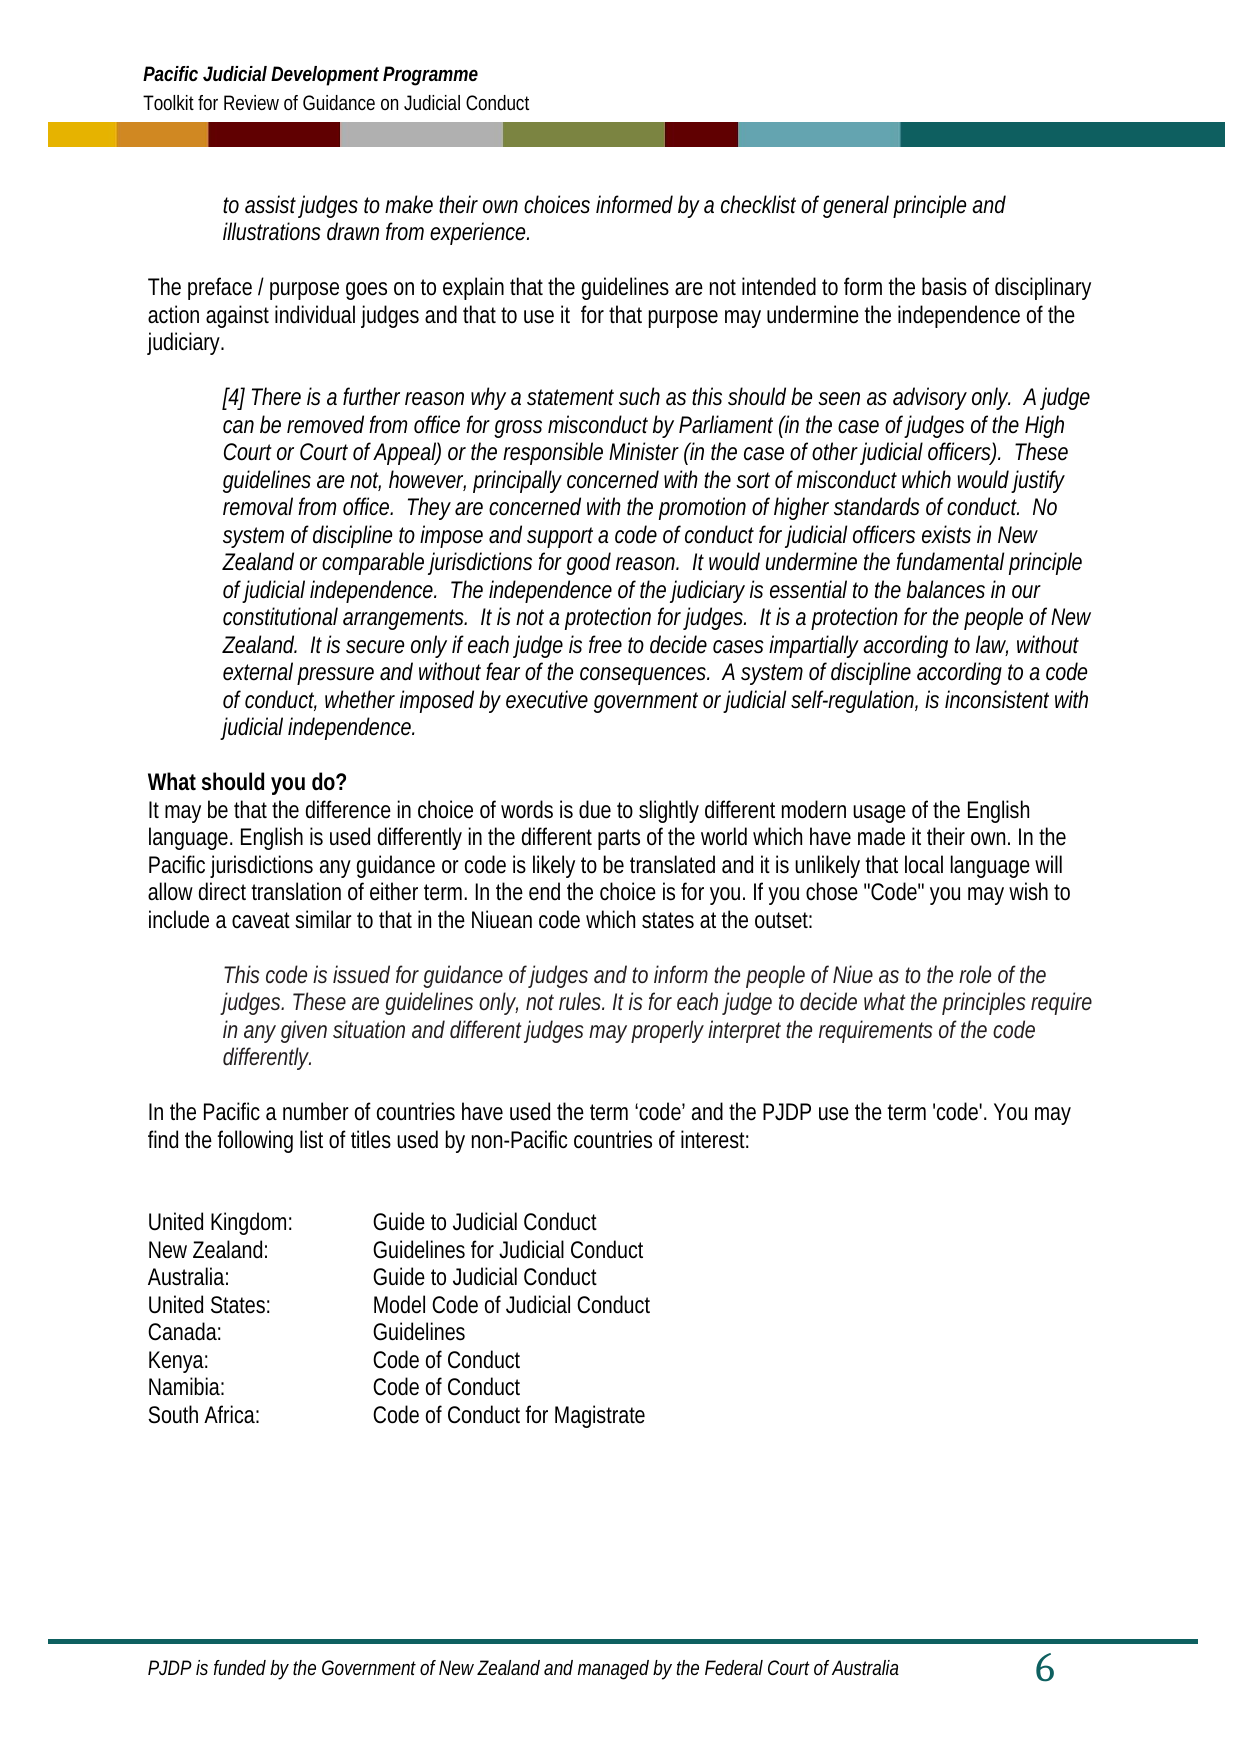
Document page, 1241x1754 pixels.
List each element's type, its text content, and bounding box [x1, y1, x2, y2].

picture [48, 122, 1225, 147]
text In the Pacific a number of countries have used the term ‘code’ and the PJDP use the term 'code'. You may find the following list of titles used by non-Pacific countries of interest: [148, 1098, 1098, 1153]
text It may be that the difference in choice of words is due to slightly different modern usage of the English language. English is used differently in the different parts of the world which have made it their own. In the Pacific jurisdictions any guidance or code is likely to be translated and it is unlikely that local language will allow direct translation of either term. In the end the choice is for you. If you chose "Code" you may wish to include a caveat similar to that in the Niuean code which states at the outset: [148, 796, 1098, 933]
text United States: Model Code of Judicial Conduct [148, 1291, 1098, 1318]
text United Kingdom: Guide to Judicial Conduct [148, 1208, 1098, 1236]
text Canada: Guidelines [148, 1318, 1098, 1346]
text [4] There is a further reason why a statement such as this should be seen as advisory only. A judge can be removed from office for gross misconduct by Parliament (in the case of judges of the High Court or Court of Appeal) or the responsible Minister (in the case of other judicial officers). These guidelines are not, however, principally concerned with the sort of misconduct which would justify removal from office. They are concerned with the promotion of higher standards of conduct. No system of discipline to impose and support a code of conduct for judicial officers exists in New Zealand or comparable jurisdictions for good reason. It would undermine the fundamental principle of judicial independence. The independence of the judiciary is essential to the balances in our constitutional arrangements. It is not a protection for judges. It is a protection for the people of New Zealand. It is secure only if each judge is free to decide cases impartially according to law, without external pressure and without fear of the consequences. A system of discipline according to a code of conduct, whether imposed by executive government or judicial self-regulation, is inconsistent with judicial independence. [223, 383, 1098, 741]
text Kenya: Code of Conduct [148, 1346, 1098, 1373]
text This code is issued for guidance of judges and to inform the people of Niue as to the role of the judges. These are guidelines only, not rules. It is for each judge to decide what the principles require in any given situation and different judges may properly interpret the requirements of the code differently. [223, 961, 1098, 1071]
text South Africa: Code of Conduct for Magistrate [148, 1401, 1098, 1428]
text Namibia: Code of Conduct [148, 1373, 1098, 1401]
text Australia: Guide to Judicial Conduct [148, 1263, 1098, 1291]
text New Zealand: Guidelines for Judicial Conduct [148, 1236, 1098, 1263]
text The preface / purpose goes on to explain that the guidelines are not intended to form the basis of disciplinary action against individual judges and that to use it for that purpose may undermine the independence of the judiciary. [148, 273, 1098, 356]
text What should you do? [148, 768, 1098, 796]
